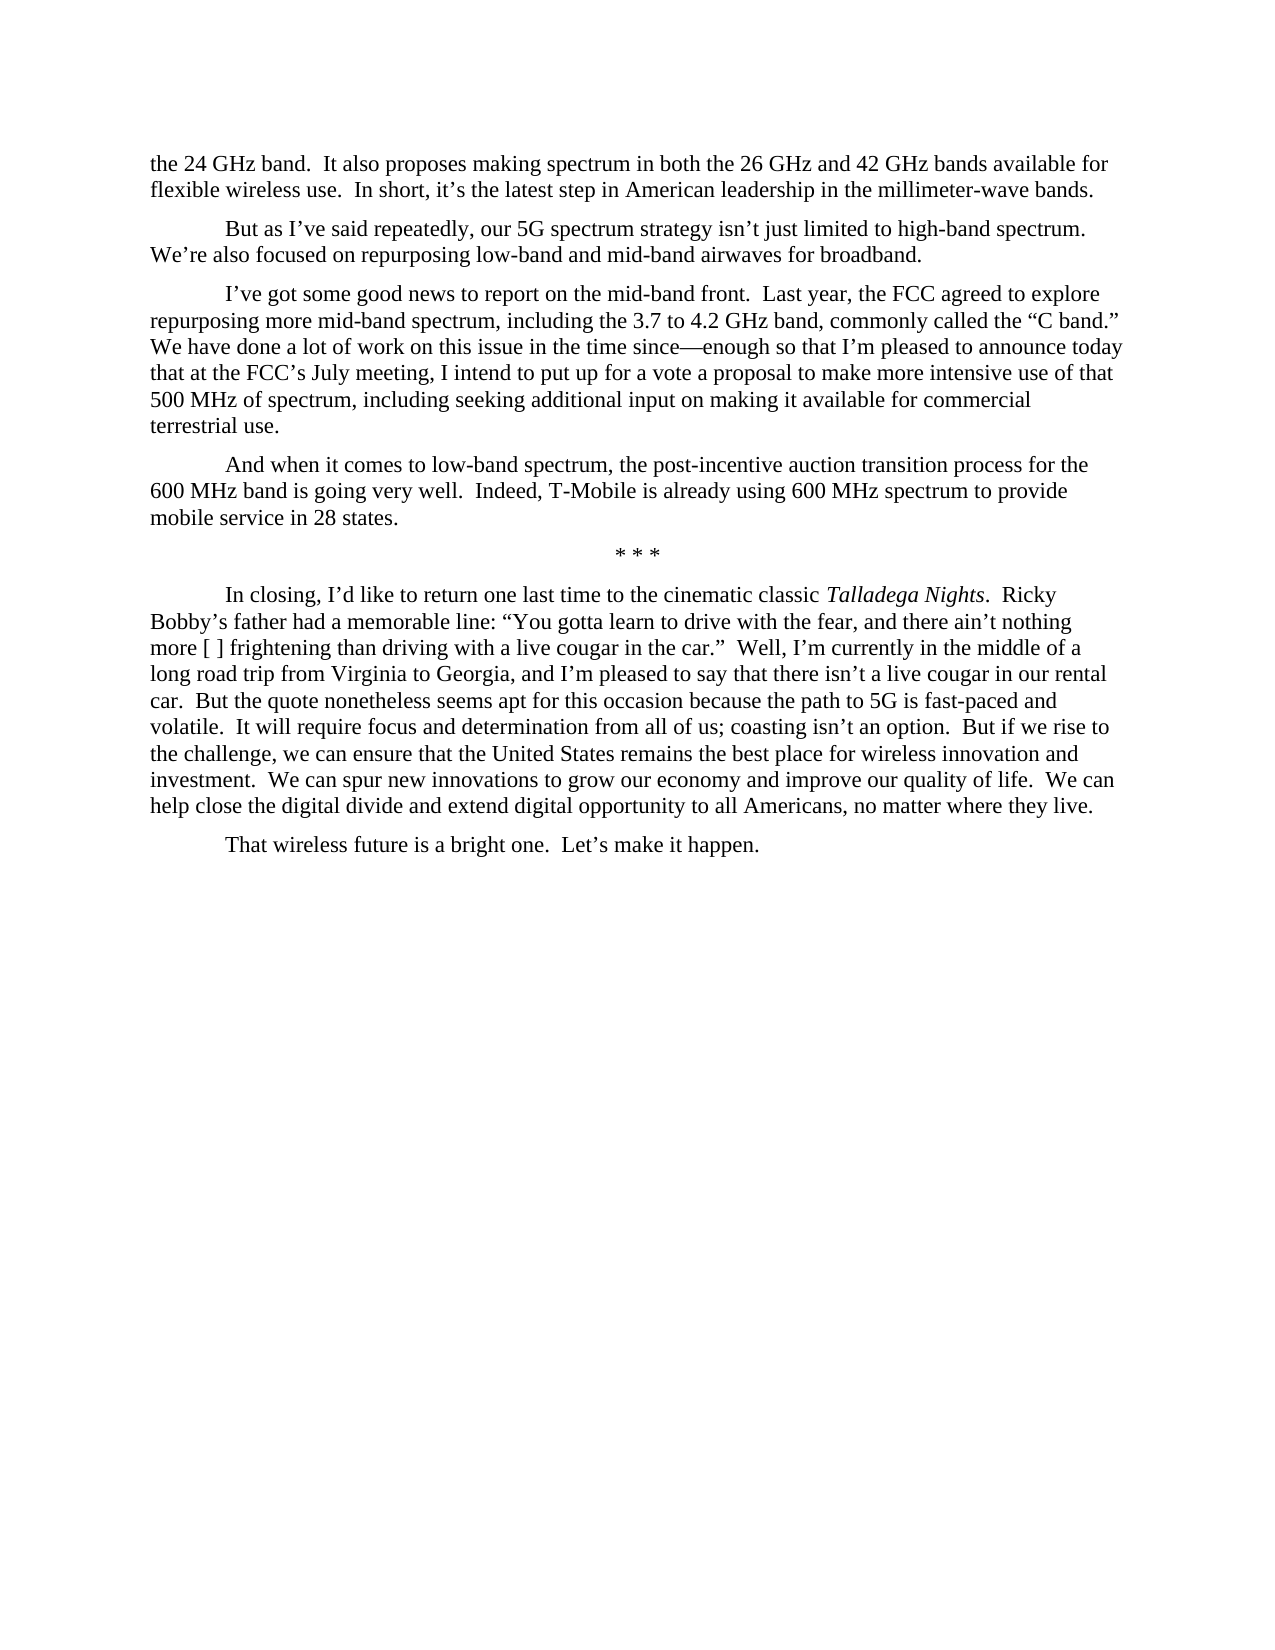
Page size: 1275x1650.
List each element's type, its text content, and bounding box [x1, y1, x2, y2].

text * * * [150, 543, 1125, 569]
text I’ve got some good news to report on the mid-band front. Last year, the FCC agreed to explore repurposing more mid-band spectrum, including the 3.7 to 4.2 GHz band, commonly called the “C band.” We have done a lot of work on this issue in the time since—enough so that I’m pleased to announce today that at the FCC’s July meeting, I intend to put up for a vote a proposal to make more intensive use of that 500 MHz of spectrum, including seeking additional input on making it available for commercial terrestrial use. [150, 280, 1125, 438]
text In closing, I’d like to return one last time to the cinematic classic Talladega Nights. Ricky Bobby’s father had a memorable line: “You gotta learn to drive with the fear, and there ain’t nothing more [ ] frightening than driving with a live cougar in the car.” Well, I’m currently in the middle of a long road trip from Virginia to Georgia, and I’m pleased to say that there isn’t a live cougar in our rental car. But the quote nonetheless seems apt for this occasion because the path to 5G is fast-paced and volatile. It will require focus and determination from all of us; coasting isn’t an option. But if we rise to the challenge, we can ensure that the United States remains the best place for wireless innovation and investment. We can spur new innovations to grow our economy and improve our quality of life. We can help close the digital divide and extend digital opportunity to all Americans, no matter where they live. [150, 581, 1125, 819]
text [150, 150, 1125, 203]
text And when it comes to low-band spectrum, the post-incentive auction transition process for the 600 MHz band is going very well. Indeed, T-Mobile is already using 600 MHz spectrum to provide mobile service in 28 states. [150, 451, 1125, 530]
text That wireless future is a bright one. Let’s make it happen. [150, 831, 1125, 857]
text But as I’ve said repeatedly, our 5G spectrum strategy isn’t just limited to high-band spectrum. We’re also focused on repurposing low-band and mid-band airwaves for broadband. [150, 215, 1125, 268]
